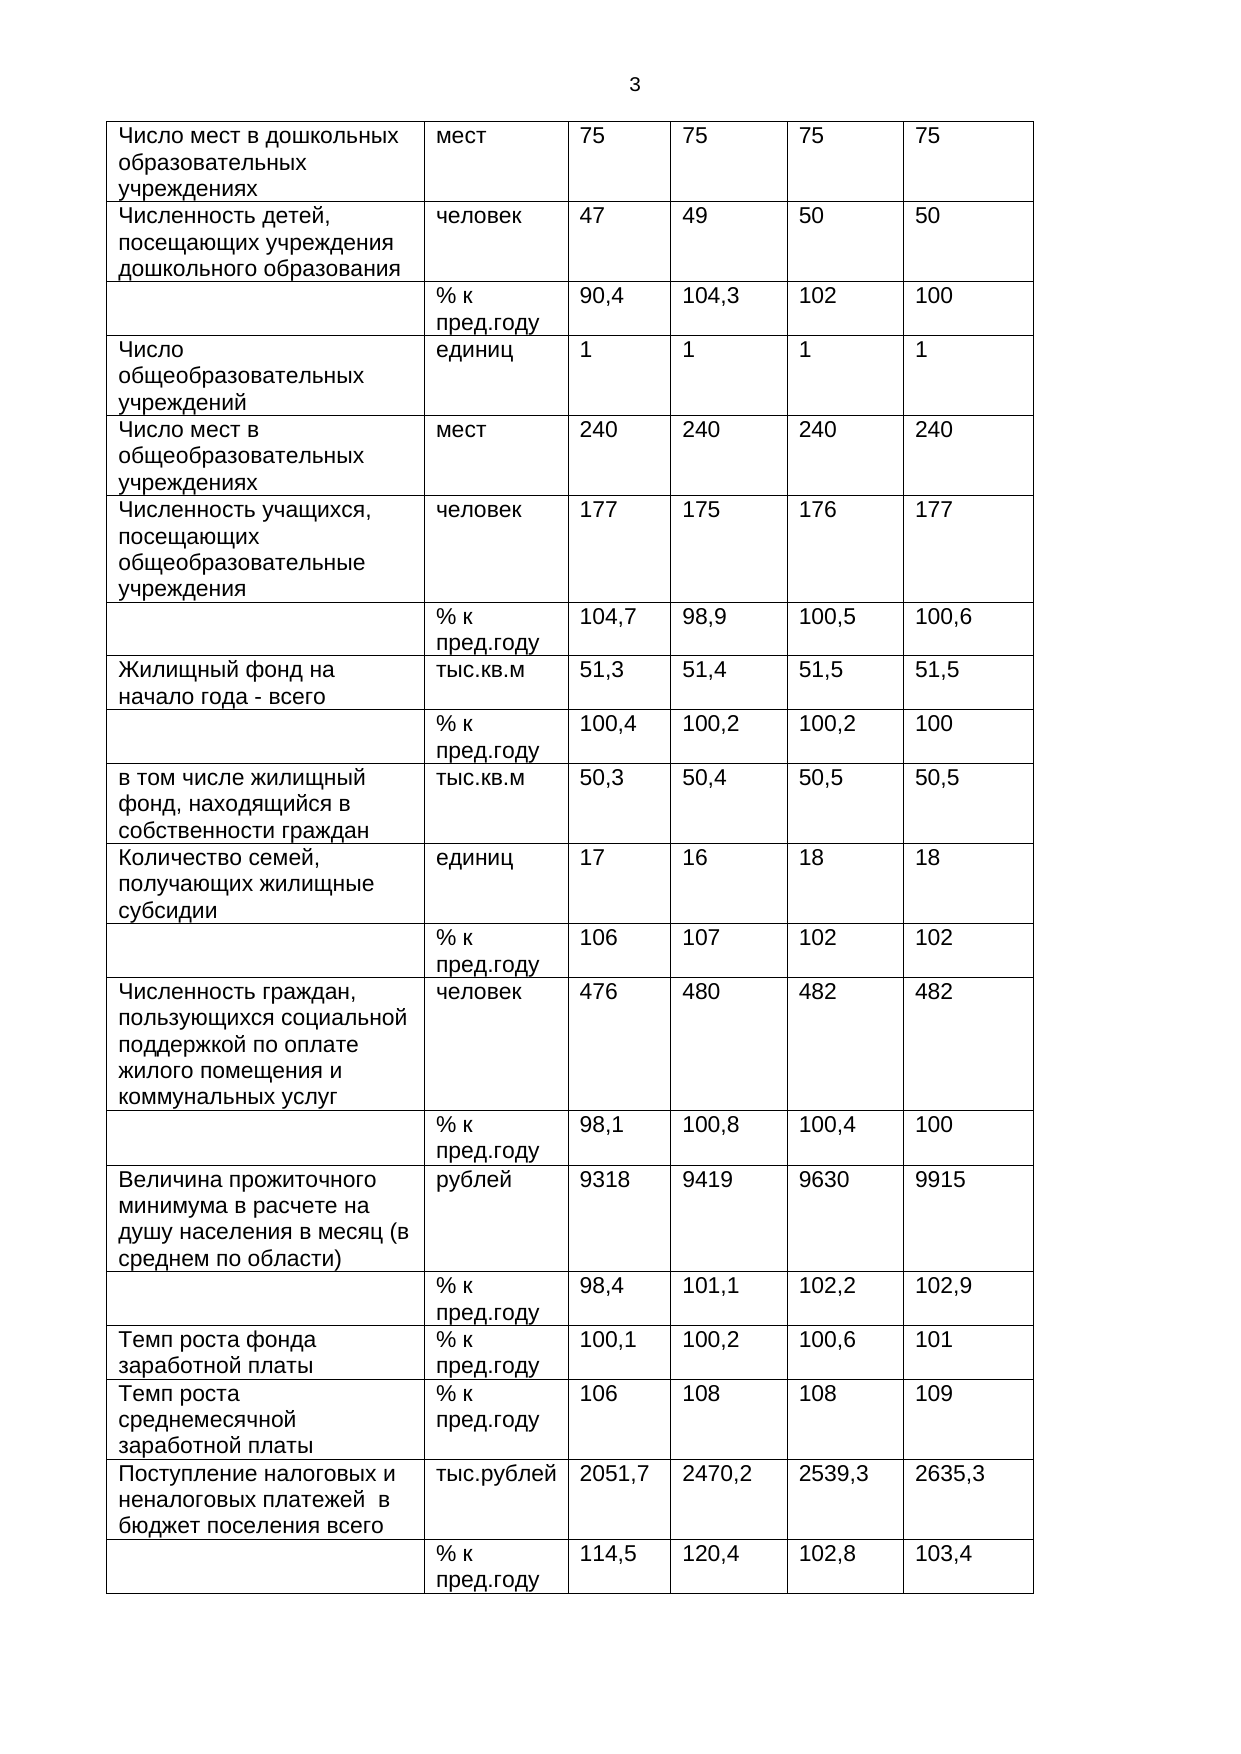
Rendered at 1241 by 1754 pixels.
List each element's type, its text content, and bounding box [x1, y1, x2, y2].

table_cell 104,3 [671, 282, 787, 335]
table_cell % к пред.году [425, 1272, 568, 1325]
table_cell 101 [904, 1326, 1033, 1378]
table_cell мест [425, 416, 568, 495]
table_cell Количество семей, получающих жилищные субсидии [107, 844, 424, 923]
table_cell 480 [671, 978, 787, 1110]
table_cell 108 [788, 1380, 903, 1459]
table_cell 2470,2 [671, 1460, 787, 1539]
table_cell 100,2 [671, 710, 787, 763]
table_cell 240 [904, 416, 1033, 495]
table_cell Число мест в дошкольных образовательных учреждениях [107, 122, 424, 201]
table_cell 120,4 [671, 1540, 787, 1592]
table_cell 18 [904, 844, 1033, 923]
table_cell 177 [904, 496, 1033, 602]
table_cell 100,8 [671, 1111, 787, 1164]
table_cell 1 [569, 336, 670, 415]
table_cell Число мест в общеобразовательных учреждениях [107, 416, 424, 495]
table_cell % к пред.году [425, 710, 568, 763]
table_cell 47 [569, 202, 670, 281]
table_cell 18 [788, 844, 903, 923]
table_cell 240 [671, 416, 787, 495]
table_cell 476 [569, 978, 670, 1110]
table_cell [107, 603, 424, 655]
table_cell [107, 710, 424, 763]
table_cell 51,5 [788, 656, 903, 709]
table_cell 75 [788, 122, 903, 201]
table_cell [107, 1272, 424, 1325]
table_cell 100 [904, 282, 1033, 335]
table_cell 102 [788, 282, 903, 335]
table_cell 102 [904, 924, 1033, 977]
table_cell [107, 924, 424, 977]
table_cell Число общеобразовательных учреждений [107, 336, 424, 415]
table_cell тыс.кв.м [425, 764, 568, 843]
table_cell 1 [788, 336, 903, 415]
table_cell единиц [425, 336, 568, 415]
table_cell 2051,7 [569, 1460, 670, 1539]
table_cell Численность граждан, пользующихся социальной поддержкой по оплате жилого помещения и коммунальных услуг [107, 978, 424, 1110]
table_cell 51,4 [671, 656, 787, 709]
table_cell 75 [671, 122, 787, 201]
table_cell 100,2 [788, 710, 903, 763]
table_cell 109 [904, 1380, 1033, 1459]
table_cell [107, 1111, 424, 1164]
table_cell 50,5 [788, 764, 903, 843]
table_cell 1 [671, 336, 787, 415]
table_cell 482 [788, 978, 903, 1110]
table_cell 9318 [569, 1166, 670, 1271]
table_cell 2635,3 [904, 1460, 1033, 1539]
table_cell 114,5 [569, 1540, 670, 1592]
table_cell 50,5 [904, 764, 1033, 843]
table_cell 50 [788, 202, 903, 281]
table_cell 103,4 [904, 1540, 1033, 1592]
table_cell 50,3 [569, 764, 670, 843]
table_cell 106 [569, 1380, 670, 1459]
table_cell 75 [569, 122, 670, 201]
table_cell 100 [904, 710, 1033, 763]
table_cell % к пред.году [425, 1111, 568, 1164]
table_cell человек [425, 496, 568, 602]
table_cell 90,4 [569, 282, 670, 335]
table_cell тыс.кв.м [425, 656, 568, 709]
table_cell 176 [788, 496, 903, 602]
table_cell % к пред.году [425, 1380, 568, 1459]
table_cell 100,4 [788, 1111, 903, 1164]
table_cell 101,1 [671, 1272, 787, 1325]
table_cell 108 [671, 1380, 787, 1459]
table_cell % к пред.году [425, 1326, 568, 1378]
table_cell 100,2 [671, 1326, 787, 1378]
table_cell Темп роста фонда заработной платы [107, 1326, 424, 1378]
table_cell 104,7 [569, 603, 670, 655]
table_cell 482 [904, 978, 1033, 1110]
table_cell 240 [788, 416, 903, 495]
table_cell 9915 [904, 1166, 1033, 1271]
table_cell 50 [904, 202, 1033, 281]
table_cell 100,6 [904, 603, 1033, 655]
table_cell 100 [904, 1111, 1033, 1164]
table_cell 240 [569, 416, 670, 495]
table_cell % к пред.году [425, 603, 568, 655]
table_cell 100,4 [569, 710, 670, 763]
table_cell 106 [569, 924, 670, 977]
table_cell 100,5 [788, 603, 903, 655]
table_cell 102,9 [904, 1272, 1033, 1325]
table_cell в том числе жилищный фонд, находящийся в собственности граждан [107, 764, 424, 843]
table_cell % к пред.году [425, 924, 568, 977]
table_cell Численность учащихся, посещающих общеобразовательные учреждения [107, 496, 424, 602]
table_cell 98,4 [569, 1272, 670, 1325]
table_cell 102,8 [788, 1540, 903, 1592]
table_cell 102,2 [788, 1272, 903, 1325]
table_cell 17 [569, 844, 670, 923]
table_cell 98,9 [671, 603, 787, 655]
table_cell человек [425, 202, 568, 281]
table_cell 2539,3 [788, 1460, 903, 1539]
table_cell 175 [671, 496, 787, 602]
table_cell 9419 [671, 1166, 787, 1271]
table_cell Темп роста среднемесячной заработной платы [107, 1380, 424, 1459]
table_cell 50,4 [671, 764, 787, 843]
table_cell единиц [425, 844, 568, 923]
table_cell % к пред.году [425, 282, 568, 335]
table_cell 177 [569, 496, 670, 602]
table_cell Поступление налоговых и неналоговых платежей в бюджет поселения всего [107, 1460, 424, 1539]
table_cell 49 [671, 202, 787, 281]
table_cell 102 [788, 924, 903, 977]
table_cell 107 [671, 924, 787, 977]
table_cell 98,1 [569, 1111, 670, 1164]
table_cell человек [425, 978, 568, 1110]
table_cell Численность детей, посещающих учреждения дошкольного образования [107, 202, 424, 281]
table_cell 51,5 [904, 656, 1033, 709]
table_cell 75 [904, 122, 1033, 201]
table_cell 9630 [788, 1166, 903, 1271]
table_cell [107, 1540, 424, 1592]
table_cell Жилищный фонд на начало года - всего [107, 656, 424, 709]
table_cell Величина прожиточного минимума в расчете на душу населения в месяц (в среднем по области) [107, 1166, 424, 1271]
table_cell тыс.рублей [425, 1460, 568, 1539]
table_cell 100,6 [788, 1326, 903, 1378]
table_cell [107, 282, 424, 335]
table_cell мест [425, 122, 568, 201]
table_cell 51,3 [569, 656, 670, 709]
table_cell рублей [425, 1166, 568, 1271]
table_cell 1 [904, 336, 1033, 415]
table_cell % к пред.году [425, 1540, 568, 1592]
table_cell 16 [671, 844, 787, 923]
table_cell 100,1 [569, 1326, 670, 1378]
